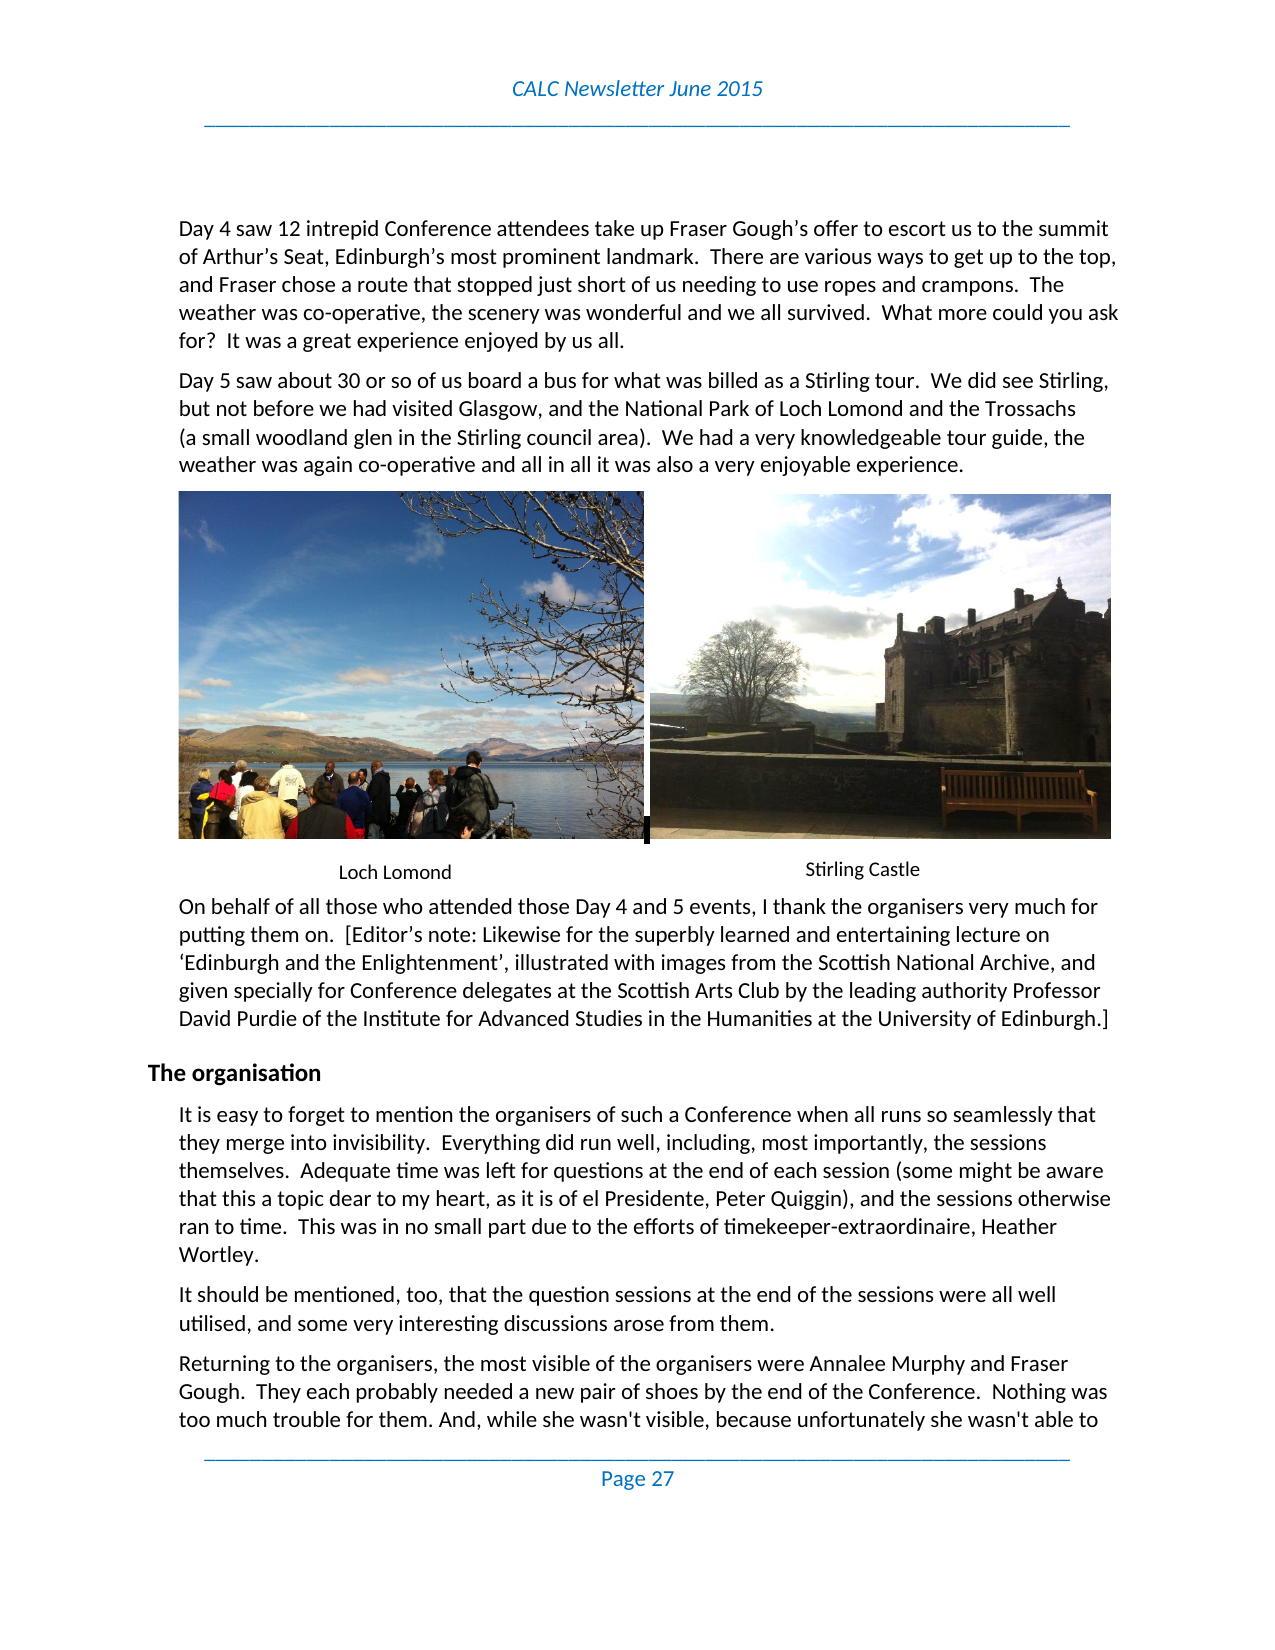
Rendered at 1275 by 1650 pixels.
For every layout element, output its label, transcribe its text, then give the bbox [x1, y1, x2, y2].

text It is easy to forget to mention the organisers of such a Conference when all runs so seamlessly that they merge into invisibility. Everything did run well, including, most importantly, the sessions themselves. Adequate time was left for questions at the end of each session (some might be aware that this a topic dear to my heart, as it is of el Presidente, Peter Quiggin), and the sessions otherwise ran to time. This was in no small part due to the efforts of timekeeper-extraordinaire, Heather Wortley. [178, 1100, 1127, 1268]
picture [650, 494, 1111, 839]
picture [178, 491, 644, 839]
text Day 4 saw 12 intrepid Conference attendees take up Fraser Gough’s offer to escort us to the summit of Arthur’s Seat, Edinburgh’s most prominent landmark. There are various ways to get up to the top, and Fraser chose a route that stopped just short of us needing to use ropes and crampons. The weather was co-operative, the scenery was wonderful and we all survived. What more could you ask for? It was a great experience enjoyed by us all. [178, 214, 1127, 354]
text On behalf of all those who attended those Day 4 and 5 events, I thank the organisers very much for putting them on. [Editor’s note: Likewise for the superbly learned and entertaining lecture on ‘Edinburgh and the Enlightenment’, illustrated with images from the Scottish National Archive, and given specially for Conference delegates at the Scottish Arts Club by the leading authority Professor David Purdie of the Institute for Advanced Studies in the Humanities at the University of Edinburgh.] [178, 892, 1127, 1032]
text Day 5 saw about 30 or so of us board a bus for what was billed as a Stirling tour. We did see Stirling, but not before we had visited Glasgow, and the National Park of Loch Lomond and the Trossachs (a small woodland glen in the Stirling council area). We had a very knowledgeable tour guide, the weather was again co-operative and all in all it was also a very enjoyable experience. [178, 367, 1127, 479]
subtitle The organisation [148, 1057, 1127, 1087]
text It should be mentioned, too, that the question sessions at the end of the sessions were all well utilised, and some very interesting discussions arose from them. [178, 1281, 1127, 1337]
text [178, 1349, 1127, 1433]
